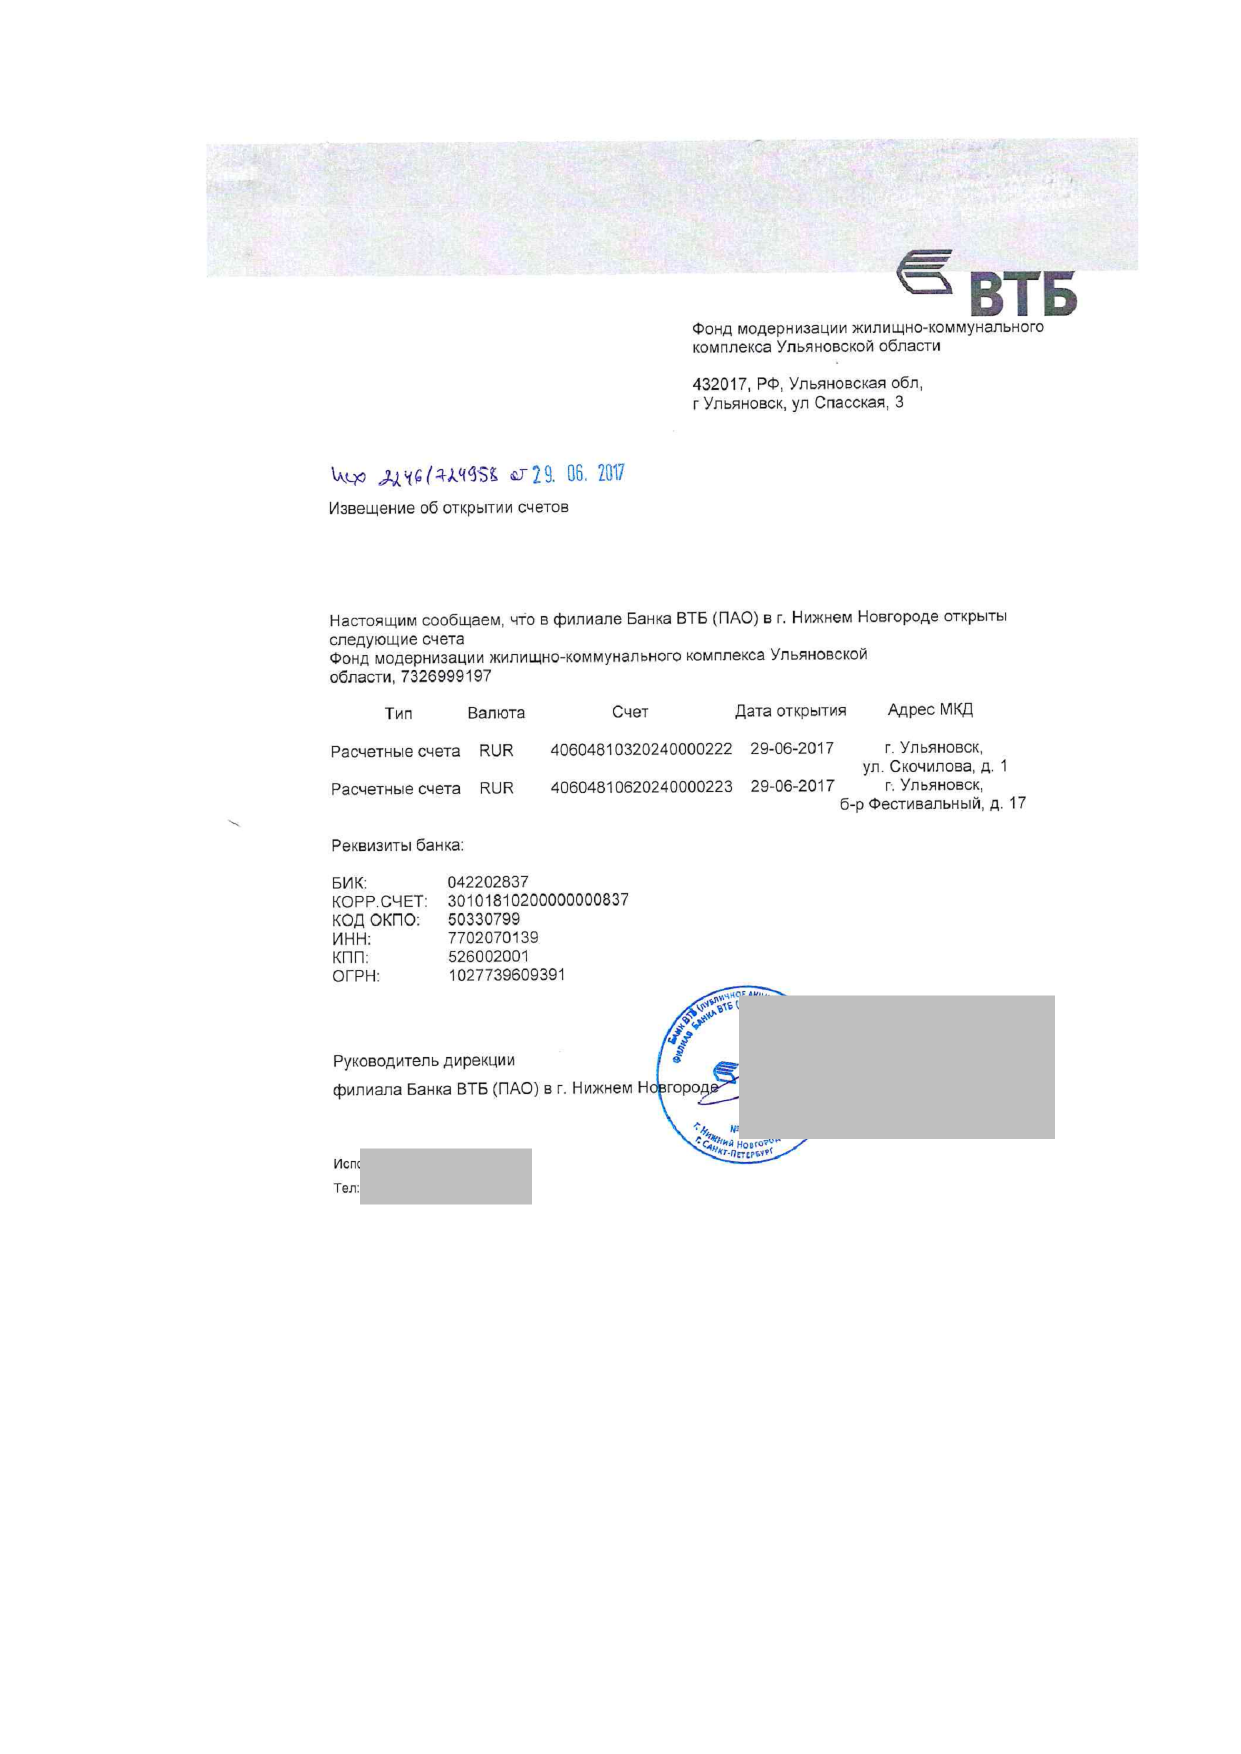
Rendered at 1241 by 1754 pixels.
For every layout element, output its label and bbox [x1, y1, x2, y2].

picture [177, 118, 1152, 1497]
